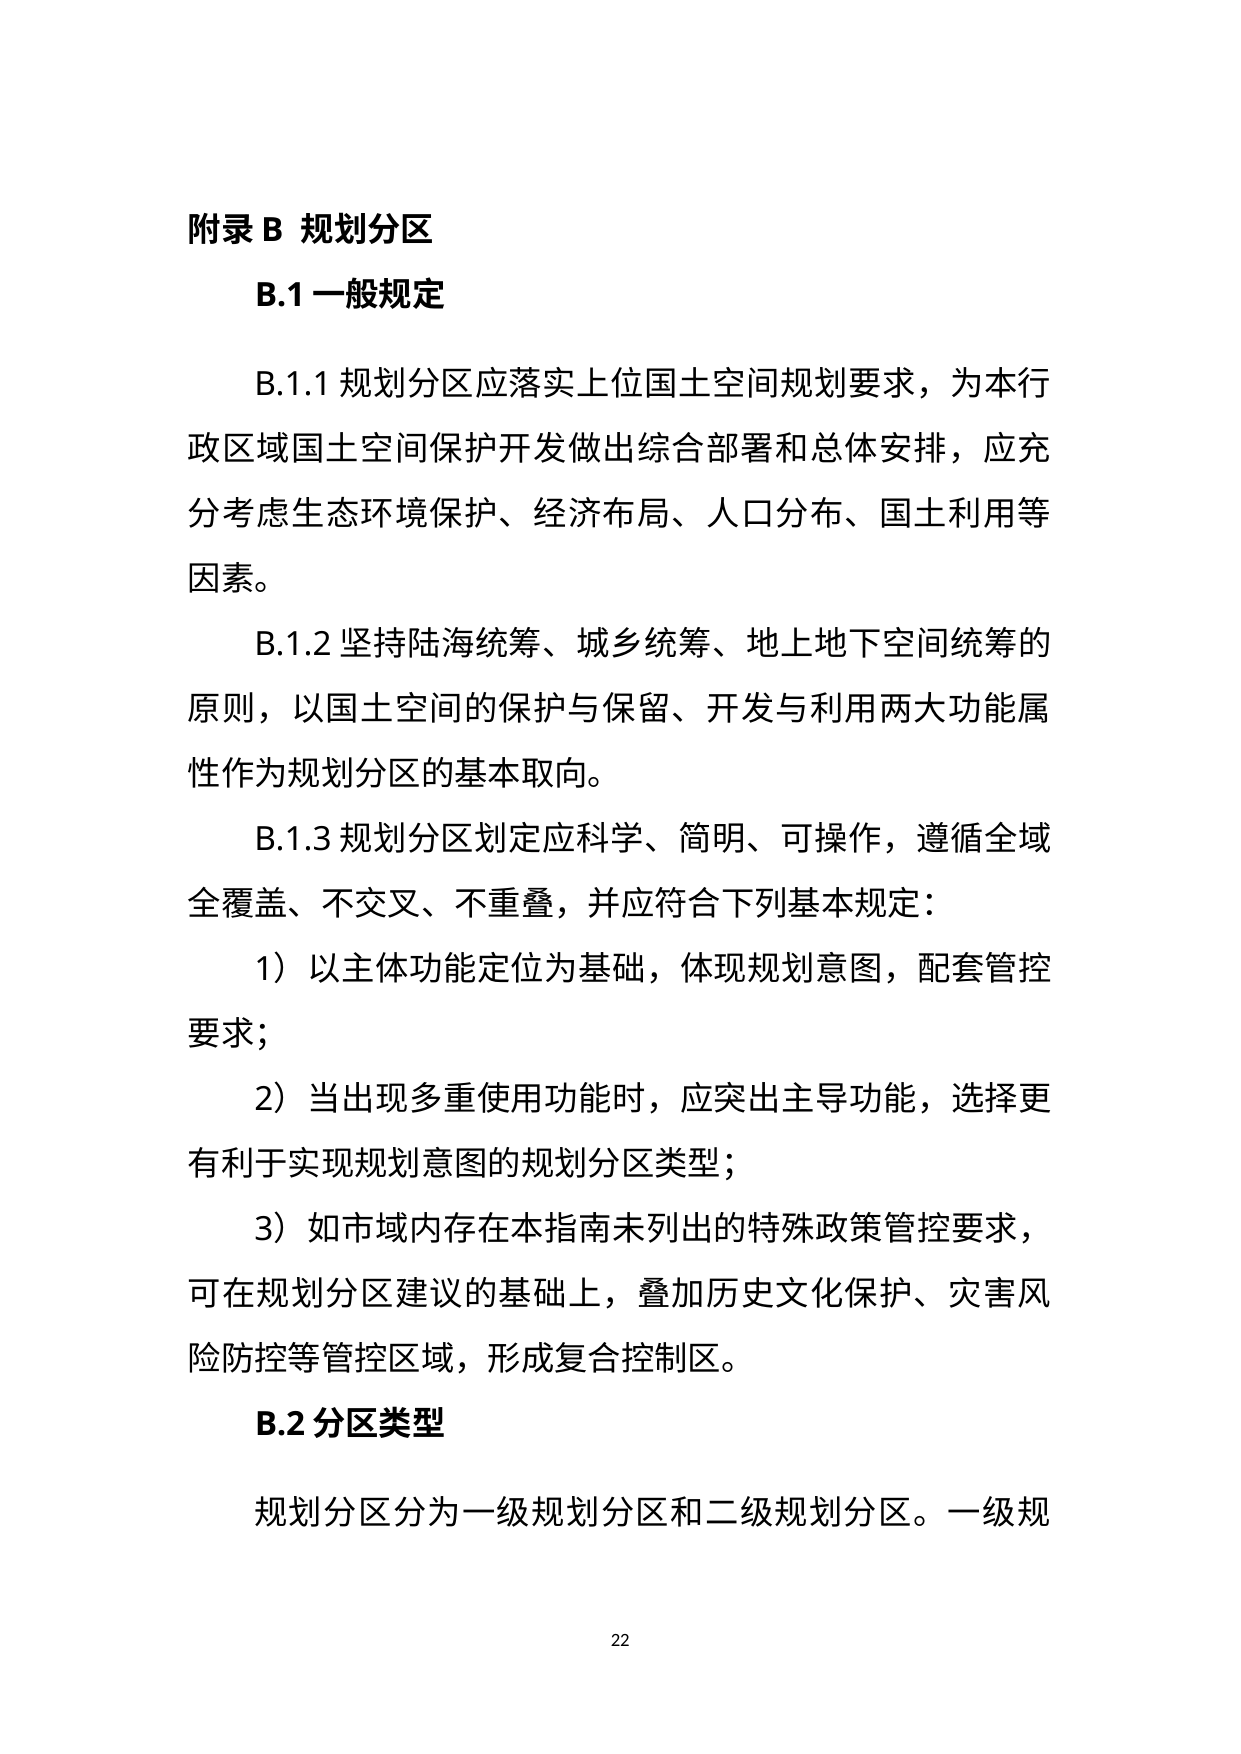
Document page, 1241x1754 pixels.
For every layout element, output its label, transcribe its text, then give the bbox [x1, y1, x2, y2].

text B.1.1规划分区应落实上位国土空间规划要求，为本行政区域国土空间保护开发做出综合部署和总体安排，应充分考虑生态环境保护、经济布局、人口分布、国土利用等因素。 [187, 349, 1053, 609]
text 3）如市域内存在本指南未列出的特殊政策管控要求，可在规划分区建议的基础上，叠加历史文化保护、灾害风险防控等管控区域，形成复合控制区。 [187, 1194, 1053, 1389]
text B.1一般规定 [187, 259, 1053, 324]
text 2）当出现多重使用功能时，应突出主导功能，选择更有利于实现规划意图的规划分区类型； [187, 1064, 1053, 1194]
text 1）以主体功能定位为基础，体现规划意图，配套管控要求； [187, 934, 1053, 1064]
text B.1.2坚持陆海统筹、城乡统筹、地上地下空间统筹的原则，以国土空间的保护与保留、开发与利用两大功能属性作为规划分区的基本取向。 [187, 609, 1053, 804]
text B.1.3规划分区划定应科学、简明、可操作，遵循全域全覆盖、不交叉、不重叠，并应符合下列基本规定： [187, 804, 1053, 934]
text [187, 1478, 1053, 1543]
subtitle 附录B 规划分区 [187, 194, 1053, 259]
text B.2分区类型 [187, 1389, 1053, 1454]
